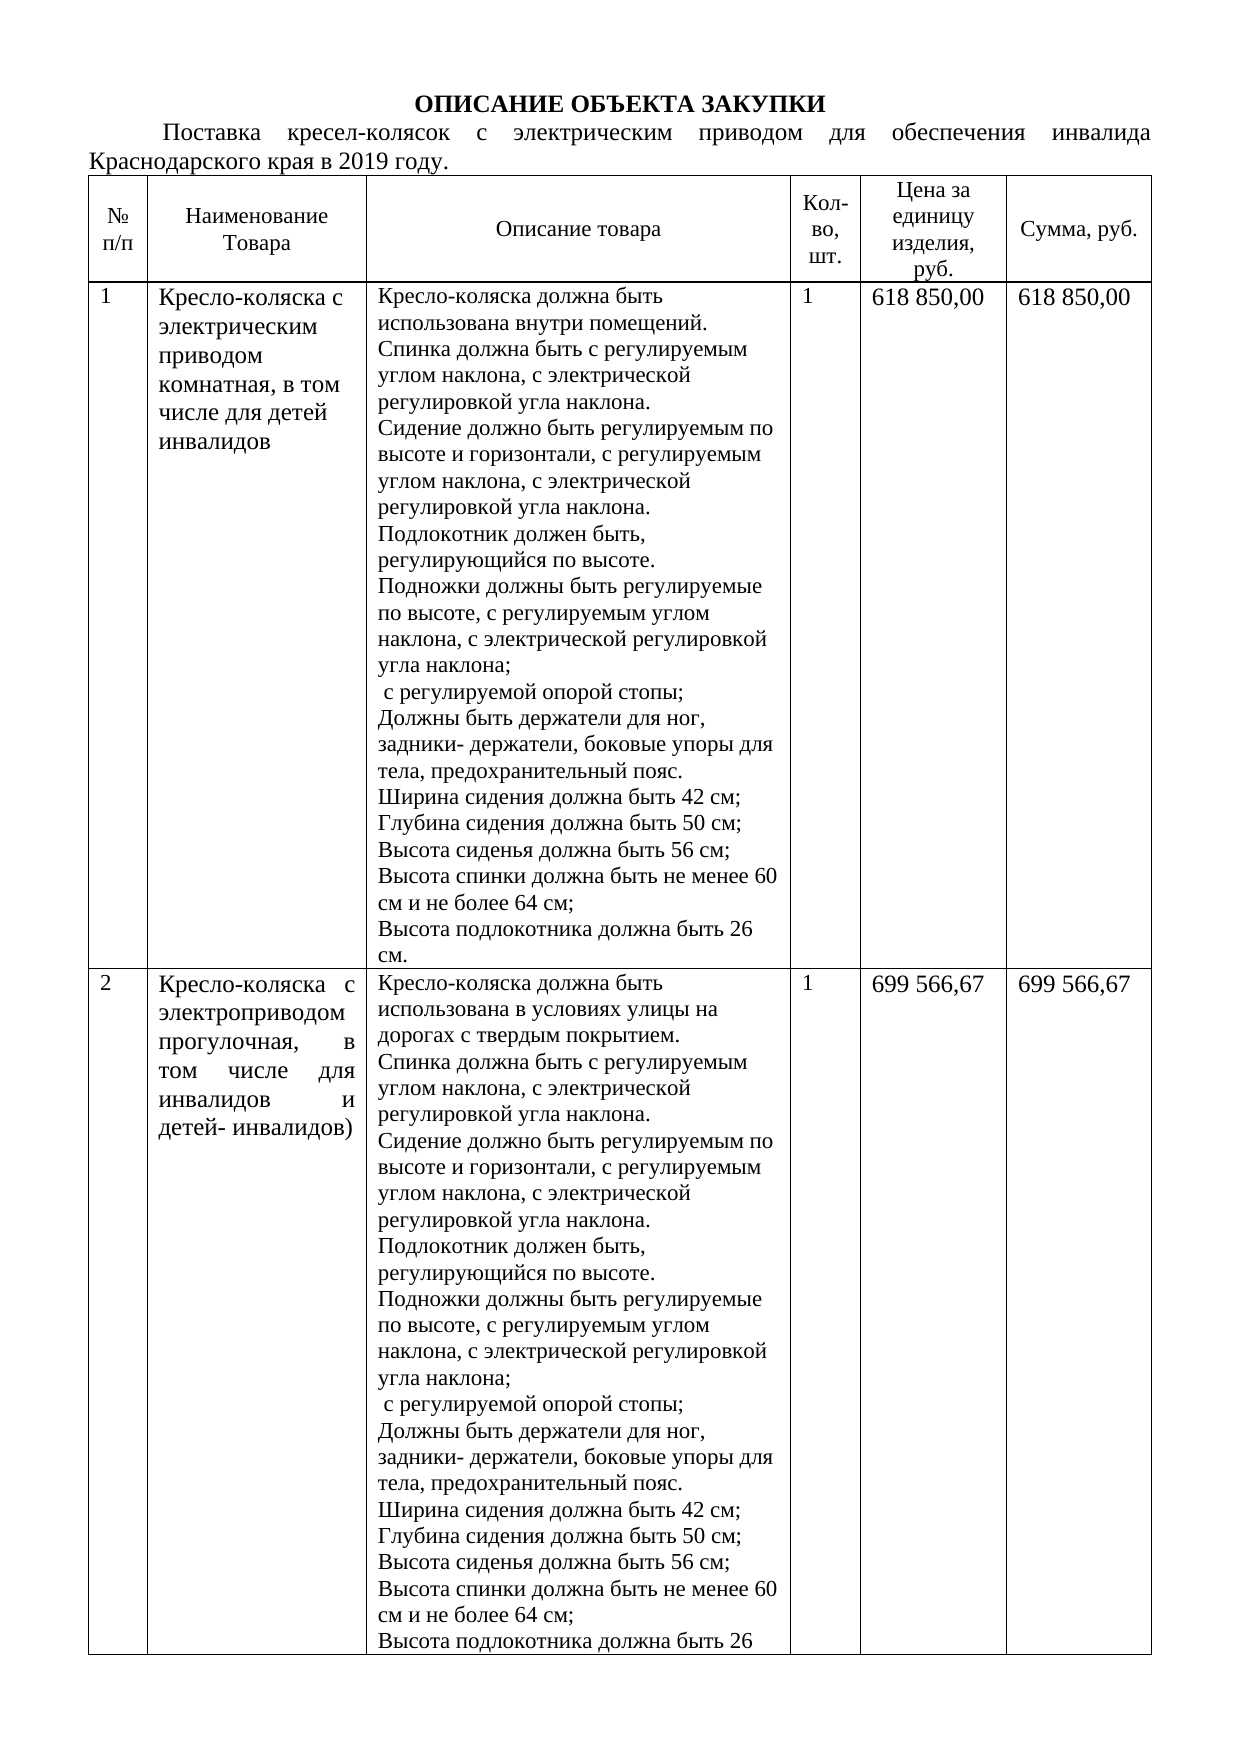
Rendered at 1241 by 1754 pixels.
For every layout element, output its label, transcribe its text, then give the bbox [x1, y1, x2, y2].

text Поставка кресел-колясок с электрическим приводом для обеспечения инвалида Краснодарского края в 2019 году. [89, 117, 1152, 175]
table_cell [148, 969, 366, 1654]
table_cell 699 566,67 [1007, 969, 1151, 1654]
table_header № п/п [89, 176, 147, 281]
table_cell 618 850,00 [861, 283, 1006, 968]
table_header Цена за единицу изделия, руб. [861, 176, 1006, 281]
table_cell Кресло-коляска должна быть использована внутри помещений. Спинка должна быть с регулируемым углом наклона, с электрической регулировкой угла наклона. Сидение должно быть регулируемым по высоте и горизонтали, с регулируемым углом наклона, с электрической регулировкой угла наклона. Подлокотник должен быть, регулирующийся по высоте. Подножки должны быть регулируемые по высоте, с регулируемым углом наклона, с электрической регулировкой угла наклона; с регулируемой опорой стопы; Должны быть держатели для ног, задники- держатели, боковые упоры для тела, предохранительный пояс. Ширина сидения должна быть 42 см; Глубина сидения должна быть 50 см; Высота сиденья должна быть 56 см; Высота спинки должна быть не менее 60 см и не более 64 см; Высота подлокотника должна быть 26 см. [367, 283, 790, 968]
table_header Кол-во, шт. [791, 176, 860, 281]
table_cell 699 566,67 [861, 969, 1006, 1654]
table_cell 1 [89, 283, 147, 968]
table_header Описание товара [367, 176, 790, 281]
table_header Сумма, руб. [1007, 176, 1151, 281]
table_cell 1 [791, 283, 860, 968]
table_cell 2 [89, 969, 147, 1654]
table_cell 618 850,00 [1007, 283, 1151, 968]
text ОПИСАНИЕ ОБЪЕКТА ЗАКУПКИ [89, 89, 1152, 117]
table_header Наименование Товара [148, 176, 366, 281]
table_cell 1 [791, 969, 860, 1654]
table_cell Кресло-коляска с электрическим приводом комнатная, в том числе для детей инвалидов [148, 283, 366, 968]
